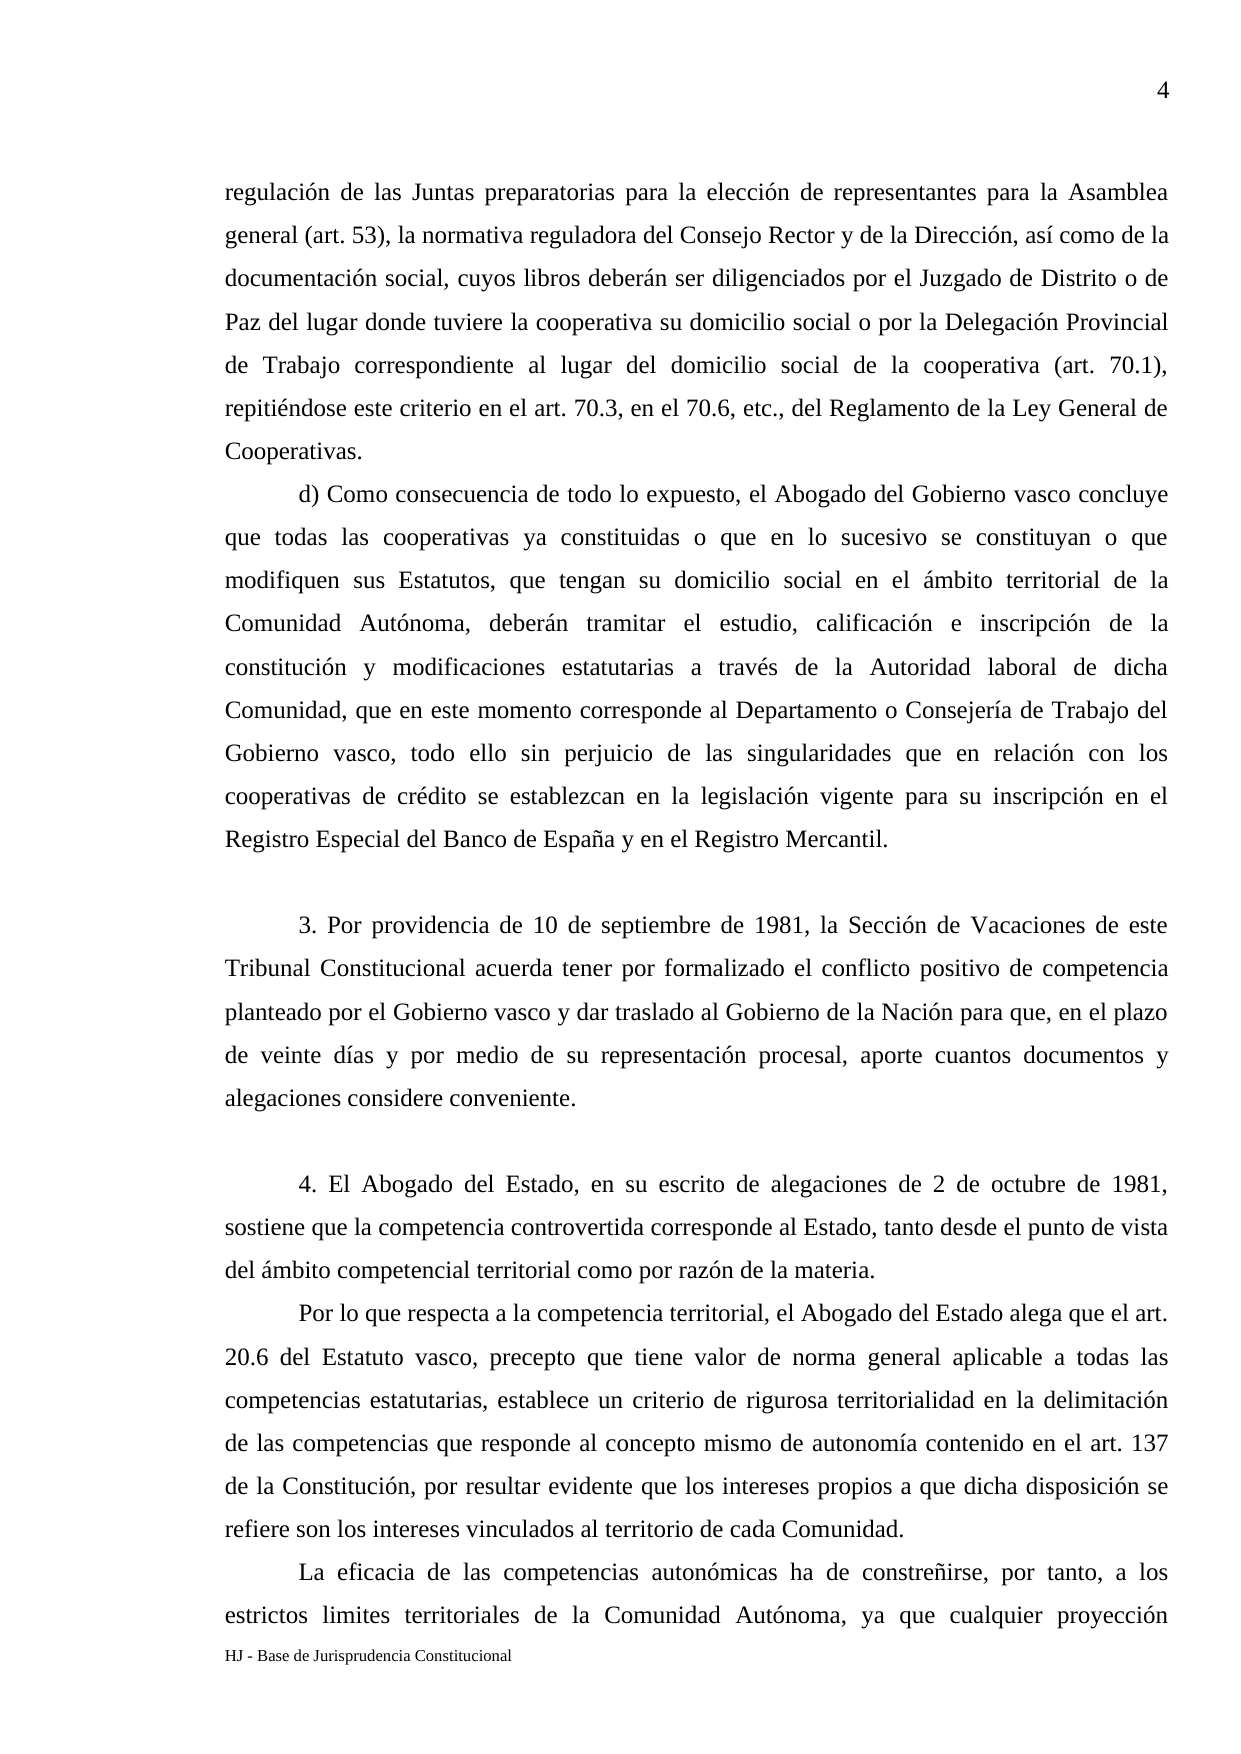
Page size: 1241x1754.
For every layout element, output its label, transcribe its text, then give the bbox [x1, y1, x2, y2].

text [224, 1557, 1169, 1629]
text 3. Por providencia de 10 de septiembre de 1981, la Sección de Vacaciones de este Tribunal Constitucional acuerda tener por formalizado el conflicto positivo de competencia planteado por el Gobierno vasco y dar traslado al Gobierno de la Nación para que, en el plazo de veinte días y por medio de su representación procesal, aporte cuantos documentos y alegaciones considere conveniente. [224, 910, 1169, 1112]
text Por lo que respecta a la competencia territorial, el Abogado del Estado alega que el art. 20.6 del Estatuto vasco, precepto que tiene valor de norma general aplicable a todas las competencias estatutarias, establece un criterio de rigurosa territorialidad en la delimitación de las competencias que responde al concepto mismo de autonomía contenido en el art. 137 de la Constitución, por resultar evidente que los intereses propios a que dicha disposición se refiere son los intereses vinculados al territorio de cada Comunidad. [224, 1298, 1169, 1543]
text d) Como consecuencia de todo lo expuesto, el Abogado del Gobierno vasco concluye que todas las cooperativas ya constituidas o que en lo sucesivo se constituyan o que modifiquen sus Estatutos, que tengan su domicilio social en el ámbito territorial de la Comunidad Autónoma, deberán tramitar el estudio, calificación e inscripción de la constitución y modificaciones estatutarias a través de la Autoridad laboral de dicha Comunidad, que en este momento corresponde al Departamento o Consejería de Trabajo del Gobierno vasco, todo ello sin perjuicio de las singularidades que en relación con los cooperativas de crédito se establezcan en la legislación vigente para su inscripción en el Registro Especial del Banco de España y en el Registro Mercantil. [224, 479, 1169, 853]
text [224, 177, 1169, 465]
text 4. El Abogado del Estado, en su escrito de alegaciones de 2 de octubre de 1981, sostiene que la competencia controvertida corresponde al Estado, tanto desde el punto de vista del ámbito competencial territorial como por razón de la materia. [224, 1169, 1169, 1284]
